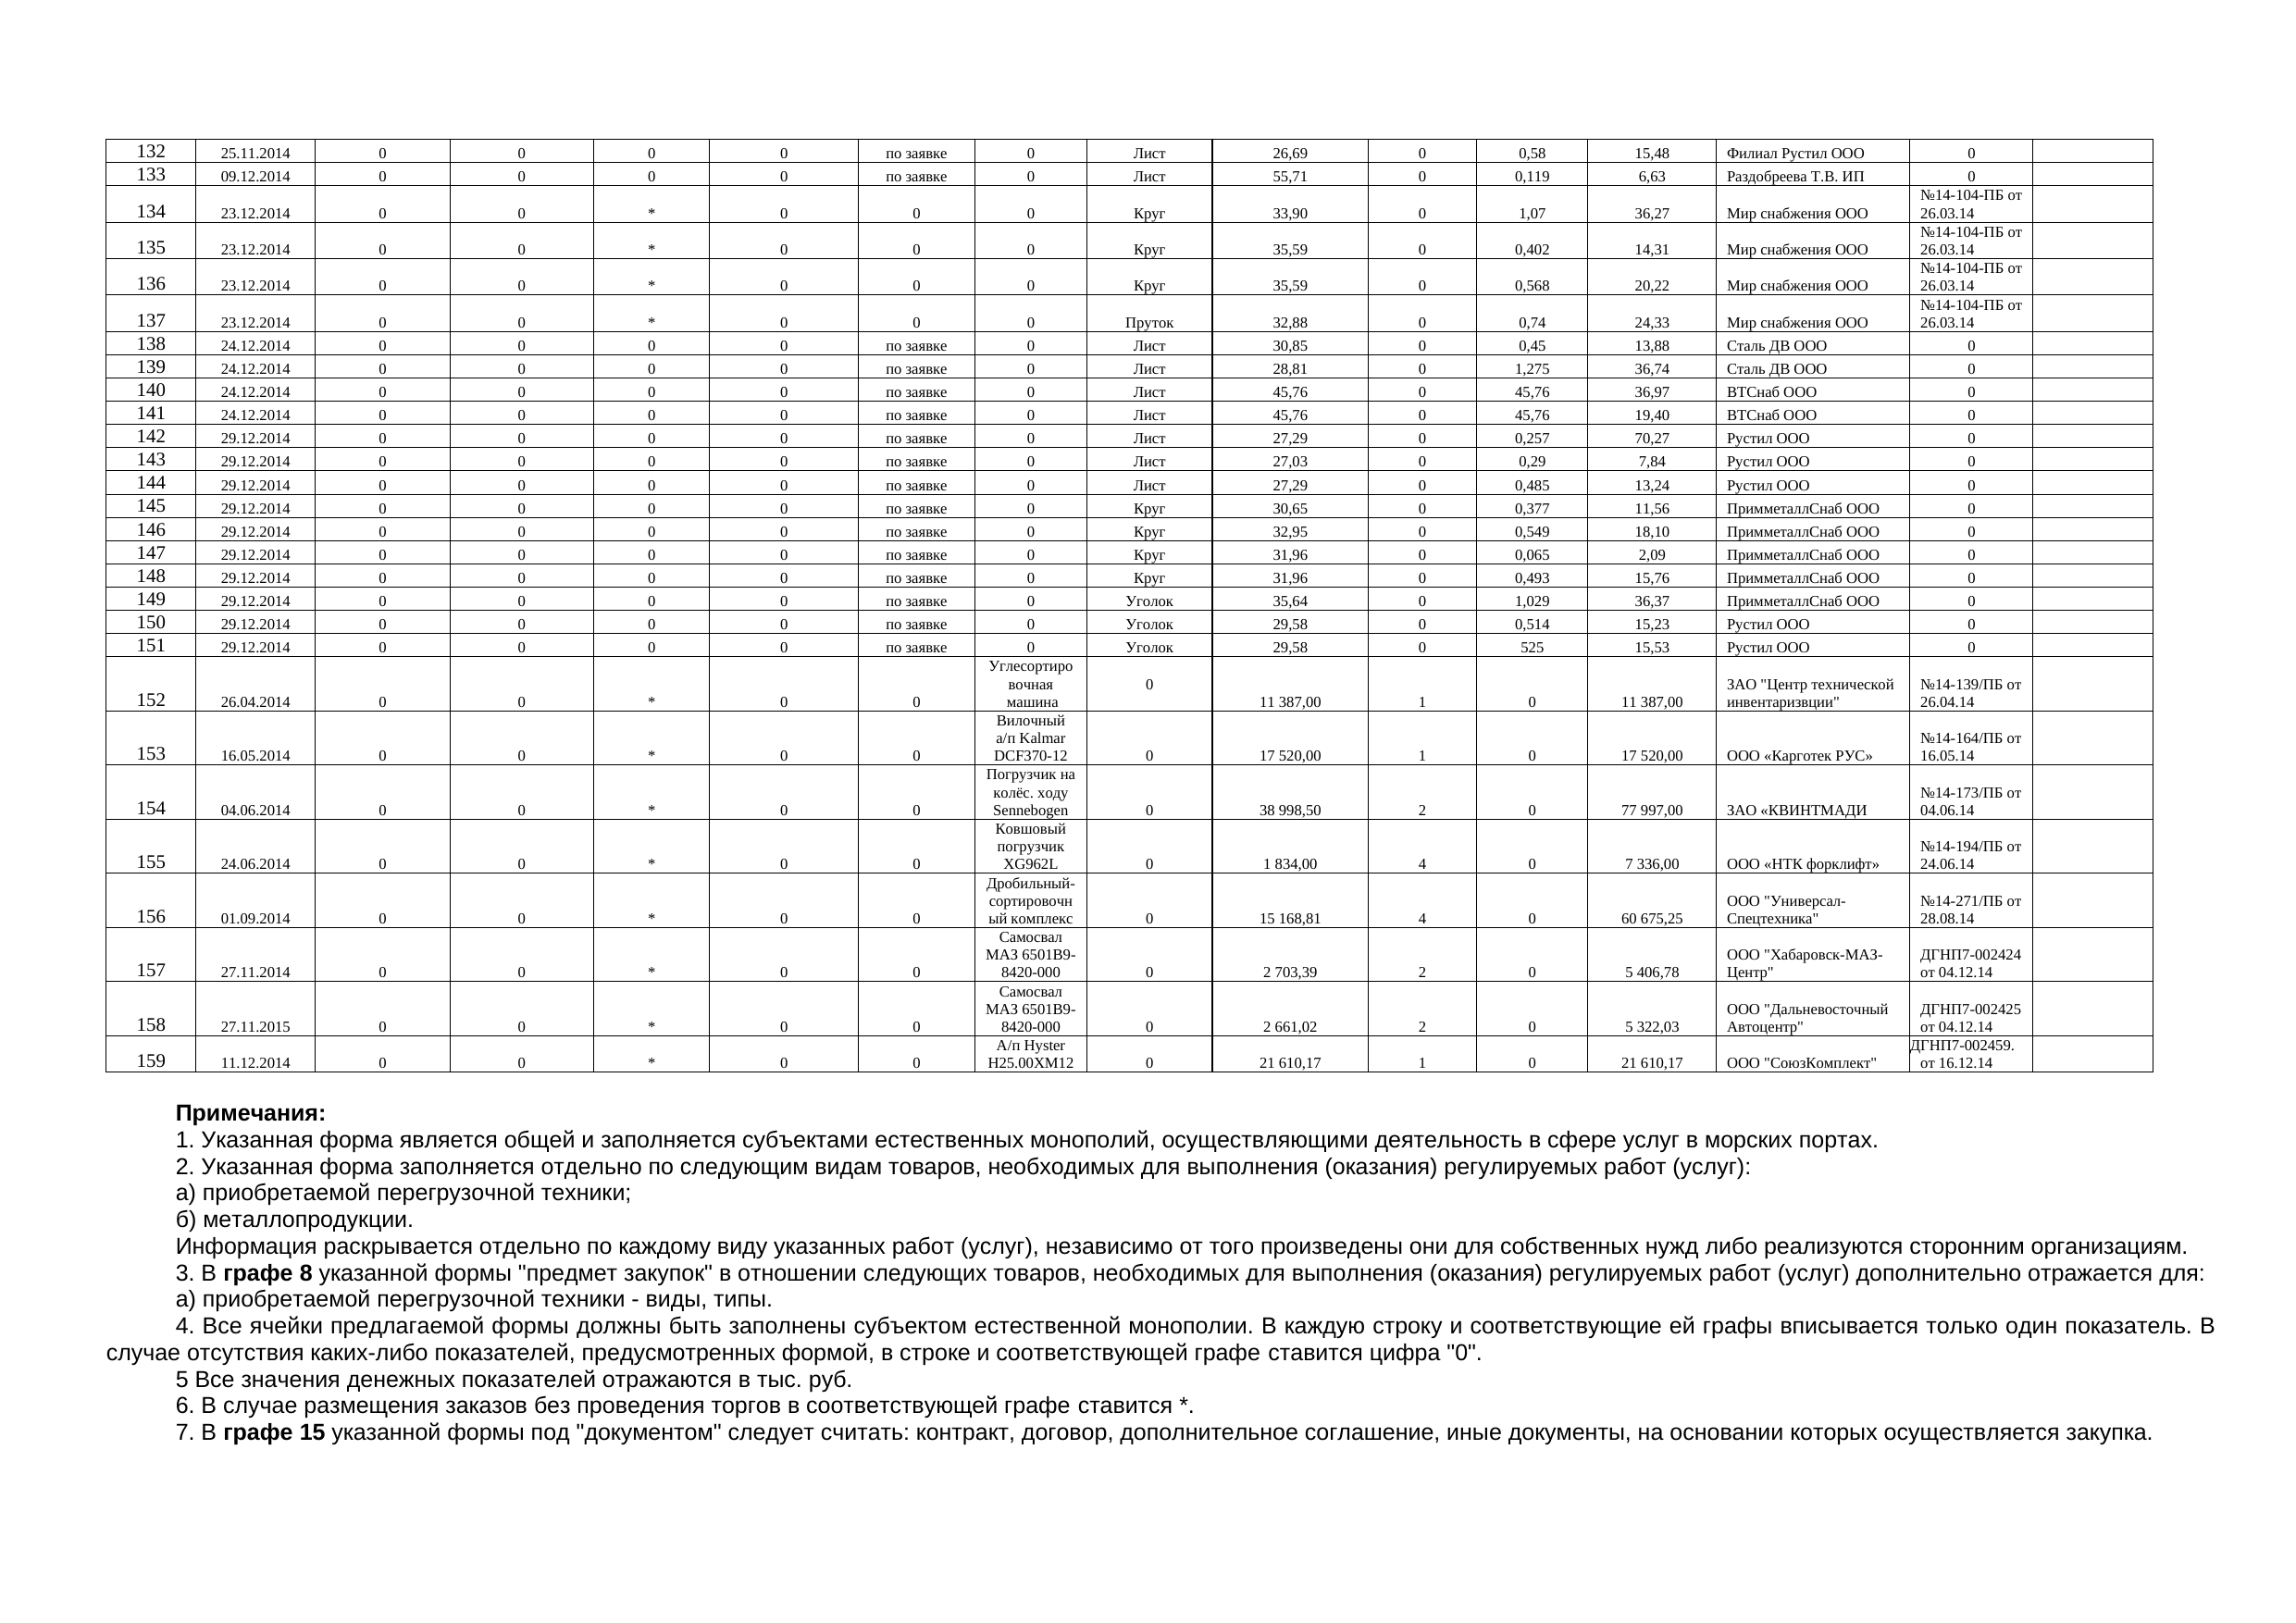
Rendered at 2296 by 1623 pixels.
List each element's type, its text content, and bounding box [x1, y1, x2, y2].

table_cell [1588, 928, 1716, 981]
table_cell 0 [451, 223, 593, 258]
table_cell 45,76 [1477, 378, 1587, 401]
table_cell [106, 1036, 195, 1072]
table_cell 0,58 [1477, 140, 1587, 162]
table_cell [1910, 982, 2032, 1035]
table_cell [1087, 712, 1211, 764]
table_cell 45,76 [1213, 402, 1368, 424]
table_cell 0,45 [1477, 332, 1587, 354]
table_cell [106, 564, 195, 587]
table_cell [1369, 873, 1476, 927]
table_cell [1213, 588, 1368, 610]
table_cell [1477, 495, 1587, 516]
table_cell Лист [1087, 163, 1211, 185]
table_cell 23.12.2014 [196, 295, 315, 331]
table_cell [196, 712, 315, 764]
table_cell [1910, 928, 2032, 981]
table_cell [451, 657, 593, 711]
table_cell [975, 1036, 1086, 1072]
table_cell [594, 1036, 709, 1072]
table_cell 0 [1910, 448, 2032, 470]
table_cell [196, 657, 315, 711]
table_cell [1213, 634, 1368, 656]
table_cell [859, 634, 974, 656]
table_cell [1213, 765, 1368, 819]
table_cell 0 [859, 295, 974, 331]
text 3. В графе 8 указанной формы "предмет закупок" в отношении следующих товаров, необходимых для выполнения (оказания) регулируемых работ (услуг) дополнительно отражается для: [105, 1259, 2218, 1285]
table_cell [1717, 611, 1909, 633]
table_cell [2033, 259, 2153, 294]
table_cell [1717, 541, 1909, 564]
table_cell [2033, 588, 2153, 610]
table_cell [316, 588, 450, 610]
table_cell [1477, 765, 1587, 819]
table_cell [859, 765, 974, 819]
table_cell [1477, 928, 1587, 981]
table_cell Сталь ДВ ООО [1717, 332, 1909, 354]
table_cell 0 [451, 332, 593, 354]
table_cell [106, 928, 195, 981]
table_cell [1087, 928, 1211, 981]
table_cell 0 [451, 140, 593, 162]
table_cell 0 [710, 186, 858, 221]
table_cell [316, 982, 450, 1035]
table_cell 0 [316, 259, 450, 294]
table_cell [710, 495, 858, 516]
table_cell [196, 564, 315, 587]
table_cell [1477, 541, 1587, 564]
table_cell 139 [106, 355, 195, 378]
table_cell 24.12.2014 [196, 402, 315, 424]
table_cell 0 [975, 223, 1086, 258]
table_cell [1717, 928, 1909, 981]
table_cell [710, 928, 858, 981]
text Информация раскрывается отдельно по каждому виду указанных работ (услуг), независимо от того произведены они для собственных нужд либо реализуются сторонним организациям. [105, 1233, 2218, 1259]
table_cell 36,97 [1588, 378, 1716, 401]
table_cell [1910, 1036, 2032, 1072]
text 7. В графе 15 указанной формы под "документом" следует считать: контракт, договор, дополнительное соглашение, иные документы, на основании которых осуществляется закупка. [105, 1419, 2218, 1445]
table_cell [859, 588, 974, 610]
table_cell 27,29 [1213, 471, 1368, 493]
table_cell Мир снабжения ООО [1717, 295, 1909, 331]
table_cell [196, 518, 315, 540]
table_cell 1,07 [1477, 186, 1587, 221]
table_cell 0 [316, 402, 450, 424]
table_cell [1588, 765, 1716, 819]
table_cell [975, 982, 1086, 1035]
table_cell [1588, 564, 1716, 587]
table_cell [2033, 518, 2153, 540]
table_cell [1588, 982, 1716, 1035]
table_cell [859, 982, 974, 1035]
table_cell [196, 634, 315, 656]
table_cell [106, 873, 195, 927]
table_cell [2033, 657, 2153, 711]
table_cell 0 [316, 163, 450, 185]
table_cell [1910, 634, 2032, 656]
table_cell [2033, 223, 2153, 258]
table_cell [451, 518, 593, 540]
table_cell Лист [1087, 402, 1211, 424]
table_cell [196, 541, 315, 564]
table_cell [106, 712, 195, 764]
table_cell 19,40 [1588, 402, 1716, 424]
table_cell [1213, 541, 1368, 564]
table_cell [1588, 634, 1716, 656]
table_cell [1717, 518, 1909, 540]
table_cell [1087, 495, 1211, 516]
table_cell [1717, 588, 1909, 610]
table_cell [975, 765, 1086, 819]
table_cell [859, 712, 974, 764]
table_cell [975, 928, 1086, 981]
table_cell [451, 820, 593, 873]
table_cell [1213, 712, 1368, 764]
table_cell 0 [975, 378, 1086, 401]
table_cell 0 [710, 223, 858, 258]
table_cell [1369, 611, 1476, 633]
table_cell [2033, 402, 2153, 424]
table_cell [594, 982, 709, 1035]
table_cell 33,90 [1213, 186, 1368, 221]
table_cell 0 [1369, 140, 1476, 162]
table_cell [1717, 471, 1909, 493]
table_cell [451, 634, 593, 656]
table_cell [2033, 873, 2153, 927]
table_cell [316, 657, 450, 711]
table_cell 0 [710, 402, 858, 424]
table_cell 0 [1910, 140, 2032, 162]
table_cell 24.12.2014 [196, 355, 315, 378]
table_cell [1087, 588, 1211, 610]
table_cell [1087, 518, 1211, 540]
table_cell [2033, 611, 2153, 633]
table_cell 27,03 [1213, 448, 1368, 470]
table_cell 0 [451, 163, 593, 185]
table_cell * [594, 223, 709, 258]
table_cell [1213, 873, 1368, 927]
table_cell Лист [1087, 355, 1211, 378]
table_cell [2033, 448, 2153, 470]
table_cell 141 [106, 402, 195, 424]
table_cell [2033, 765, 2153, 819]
table_cell * [594, 259, 709, 294]
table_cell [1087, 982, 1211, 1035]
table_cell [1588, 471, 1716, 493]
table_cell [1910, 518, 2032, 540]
table_cell 30,85 [1213, 332, 1368, 354]
table_cell 0 [1910, 378, 2032, 401]
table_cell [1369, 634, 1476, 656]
table_cell 15,48 [1588, 140, 1716, 162]
table_cell * [594, 295, 709, 331]
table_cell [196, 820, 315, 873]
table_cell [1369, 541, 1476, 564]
table_cell ВТСнаб ООО [1717, 378, 1909, 401]
table_cell по заявке [859, 332, 974, 354]
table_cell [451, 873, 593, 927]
table_cell 133 [106, 163, 195, 185]
table_cell [2033, 378, 2153, 401]
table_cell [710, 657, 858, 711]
table_cell по заявке [859, 448, 974, 470]
table_cell 0 [594, 378, 709, 401]
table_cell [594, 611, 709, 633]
table_cell 32,88 [1213, 295, 1368, 331]
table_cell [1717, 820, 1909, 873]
table_cell 0 [1369, 402, 1476, 424]
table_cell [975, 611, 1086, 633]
table_cell 36,27 [1588, 186, 1716, 221]
text б) металлопродукции. [105, 1206, 2218, 1233]
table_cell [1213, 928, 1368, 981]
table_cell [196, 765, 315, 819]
table_cell 0 [710, 163, 858, 185]
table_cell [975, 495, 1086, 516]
table_cell 0 [1369, 223, 1476, 258]
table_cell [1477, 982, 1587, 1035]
table_cell 0 [710, 295, 858, 331]
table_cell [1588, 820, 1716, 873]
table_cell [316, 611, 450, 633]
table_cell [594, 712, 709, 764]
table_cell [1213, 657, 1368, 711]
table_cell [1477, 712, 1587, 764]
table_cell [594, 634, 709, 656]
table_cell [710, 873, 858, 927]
table_cell 1,275 [1477, 355, 1587, 378]
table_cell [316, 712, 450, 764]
table_cell 132 [106, 140, 195, 162]
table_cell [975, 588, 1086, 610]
table_cell №14-104-ПБ от 26.03.14 [1910, 186, 2032, 221]
table_cell [2033, 332, 2153, 354]
table_cell 09.12.2014 [196, 163, 315, 185]
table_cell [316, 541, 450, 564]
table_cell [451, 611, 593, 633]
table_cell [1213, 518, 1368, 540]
table_cell 0 [975, 448, 1086, 470]
table_cell 14,31 [1588, 223, 1716, 258]
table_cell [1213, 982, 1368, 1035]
table_cell 143 [106, 448, 195, 470]
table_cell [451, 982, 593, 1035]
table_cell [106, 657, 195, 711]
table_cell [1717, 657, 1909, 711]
table_cell 0 [975, 425, 1086, 447]
table_cell Пруток [1087, 295, 1211, 331]
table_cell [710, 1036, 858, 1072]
table_cell 0 [1369, 295, 1476, 331]
table_cell 7,84 [1588, 448, 1716, 470]
table_cell 134 [106, 186, 195, 221]
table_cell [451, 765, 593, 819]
table_cell 0 [594, 332, 709, 354]
table_cell 0 [316, 425, 450, 447]
table_cell 0,568 [1477, 259, 1587, 294]
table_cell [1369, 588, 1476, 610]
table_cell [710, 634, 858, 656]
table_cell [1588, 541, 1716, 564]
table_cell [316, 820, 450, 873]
table_cell 137 [106, 295, 195, 331]
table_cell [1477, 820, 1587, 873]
table_cell [2033, 186, 2153, 221]
table_cell 0 [975, 332, 1086, 354]
table_cell [2033, 425, 2153, 447]
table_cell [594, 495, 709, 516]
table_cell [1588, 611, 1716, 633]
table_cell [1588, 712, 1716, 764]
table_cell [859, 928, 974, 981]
table_cell [2033, 140, 2153, 162]
table_cell 0 [316, 295, 450, 331]
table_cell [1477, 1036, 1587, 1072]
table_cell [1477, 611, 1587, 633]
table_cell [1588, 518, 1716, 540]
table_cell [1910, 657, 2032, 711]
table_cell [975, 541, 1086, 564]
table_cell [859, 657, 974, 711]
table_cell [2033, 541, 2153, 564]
table_cell 0 [1369, 259, 1476, 294]
table_cell 0 [710, 425, 858, 447]
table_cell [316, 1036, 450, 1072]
table_cell Лист [1087, 471, 1211, 493]
table_cell 0 [316, 355, 450, 378]
table_cell 0 [710, 355, 858, 378]
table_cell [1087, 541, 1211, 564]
table_cell по заявке [859, 355, 974, 378]
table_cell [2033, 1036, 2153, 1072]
table_cell 0,74 [1477, 295, 1587, 331]
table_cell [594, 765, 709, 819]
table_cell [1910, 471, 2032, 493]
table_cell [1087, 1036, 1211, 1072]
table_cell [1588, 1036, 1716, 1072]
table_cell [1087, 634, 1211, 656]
table_cell Рустил ООО [1717, 448, 1909, 470]
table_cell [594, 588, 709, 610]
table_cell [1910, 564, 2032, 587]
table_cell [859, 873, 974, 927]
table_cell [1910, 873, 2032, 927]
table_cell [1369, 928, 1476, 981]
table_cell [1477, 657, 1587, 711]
table_cell 0 [451, 378, 593, 401]
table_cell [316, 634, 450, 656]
table_cell [2033, 295, 2153, 331]
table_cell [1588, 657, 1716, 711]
table_cell 0 [316, 140, 450, 162]
table_cell 144 [106, 471, 195, 493]
table_cell 0 [1369, 163, 1476, 185]
table_cell 0 [710, 140, 858, 162]
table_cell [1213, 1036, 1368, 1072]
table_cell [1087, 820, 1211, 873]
table_cell [2033, 355, 2153, 378]
table_cell Круг [1087, 259, 1211, 294]
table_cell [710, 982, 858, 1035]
table_cell 136 [106, 259, 195, 294]
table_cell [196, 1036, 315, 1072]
table_cell 0,119 [1477, 163, 1587, 185]
table_cell 0 [451, 186, 593, 221]
table_cell 0 [594, 140, 709, 162]
text а) приобретаемой перегрузочной техники; [105, 1179, 2218, 1206]
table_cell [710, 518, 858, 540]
table_cell 0 [594, 402, 709, 424]
table_cell по заявке [859, 140, 974, 162]
table_cell 0 [710, 448, 858, 470]
table_cell 27,29 [1213, 425, 1368, 447]
table_cell 0 [594, 355, 709, 378]
table_cell 0,29 [1477, 448, 1587, 470]
table_cell 0 [710, 259, 858, 294]
table_cell 0 [316, 332, 450, 354]
table_cell 0 [975, 355, 1086, 378]
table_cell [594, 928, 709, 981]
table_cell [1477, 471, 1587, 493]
table_cell 0 [1910, 332, 2032, 354]
table_cell 55,71 [1213, 163, 1368, 185]
text а) приобретаемой перегрузочной техники - виды, типы. [105, 1285, 2218, 1312]
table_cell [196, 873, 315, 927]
table_cell 24.12.2014 [196, 332, 315, 354]
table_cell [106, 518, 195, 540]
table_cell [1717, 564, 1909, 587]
table_cell 0 [975, 471, 1086, 493]
table_cell 0 [975, 402, 1086, 424]
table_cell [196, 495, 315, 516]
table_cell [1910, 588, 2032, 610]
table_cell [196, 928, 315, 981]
text 6. В случае размещения заказов без проведения торгов в соответствующей графе ставится *. [105, 1392, 2218, 1419]
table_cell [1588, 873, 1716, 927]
table_cell 0 [316, 471, 450, 493]
table_cell №14-104-ПБ от 26.03.14 [1910, 259, 2032, 294]
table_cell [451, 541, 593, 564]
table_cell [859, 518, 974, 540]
table_cell Раздобреева Т.В. ИП [1717, 163, 1909, 185]
table_cell 0 [1910, 355, 2032, 378]
table_cell 0 [975, 186, 1086, 221]
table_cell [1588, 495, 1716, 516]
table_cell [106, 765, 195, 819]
table_cell Лист [1087, 378, 1211, 401]
table_cell 142 [106, 425, 195, 447]
table_cell 0 [859, 186, 974, 221]
table_cell по заявке [859, 402, 974, 424]
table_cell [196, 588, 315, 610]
table_cell 0 [451, 295, 593, 331]
table_cell 135 [106, 223, 195, 258]
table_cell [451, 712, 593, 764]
table_cell 25.11.2014 [196, 140, 315, 162]
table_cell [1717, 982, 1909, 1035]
table_cell по заявке [859, 425, 974, 447]
table_cell 0 [594, 163, 709, 185]
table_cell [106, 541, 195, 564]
table_cell 35,59 [1213, 223, 1368, 258]
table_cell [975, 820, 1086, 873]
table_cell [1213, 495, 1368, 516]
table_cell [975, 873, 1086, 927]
table_cell Мир снабжения ООО [1717, 186, 1909, 221]
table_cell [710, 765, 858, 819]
table_cell по заявке [859, 163, 974, 185]
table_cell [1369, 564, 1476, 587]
table_cell 45,76 [1213, 378, 1368, 401]
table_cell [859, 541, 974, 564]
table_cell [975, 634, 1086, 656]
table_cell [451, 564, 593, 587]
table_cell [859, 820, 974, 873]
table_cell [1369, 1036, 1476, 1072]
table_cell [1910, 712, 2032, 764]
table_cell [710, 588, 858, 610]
table_cell 0 [594, 471, 709, 493]
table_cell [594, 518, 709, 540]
table_cell Лист [1087, 448, 1211, 470]
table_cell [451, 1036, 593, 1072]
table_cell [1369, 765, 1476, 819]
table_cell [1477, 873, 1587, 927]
table_cell Сталь ДВ ООО [1717, 355, 1909, 378]
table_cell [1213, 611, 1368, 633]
table_cell 0 [451, 448, 593, 470]
table_cell №14-104-ПБ от 26.03.14 [1910, 295, 2032, 331]
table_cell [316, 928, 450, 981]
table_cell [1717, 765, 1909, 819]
table_cell 0,257 [1477, 425, 1587, 447]
table_cell 0 [1369, 378, 1476, 401]
table_cell 29.12.2014 [196, 425, 315, 447]
text Примечания: [105, 1099, 2218, 1126]
table_cell 29.12.2014 [196, 471, 315, 493]
table_cell 0 [710, 378, 858, 401]
table_cell 0 [451, 259, 593, 294]
table_cell 0 [594, 448, 709, 470]
table_cell 0 [1369, 425, 1476, 447]
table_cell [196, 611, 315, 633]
table_cell 0 [975, 140, 1086, 162]
table_cell 26,69 [1213, 140, 1368, 162]
table_cell 23.12.2014 [196, 259, 315, 294]
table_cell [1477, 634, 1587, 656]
table_cell 0 [451, 425, 593, 447]
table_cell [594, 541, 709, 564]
table_cell [2033, 163, 2153, 185]
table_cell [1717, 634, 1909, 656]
table_cell 0 [451, 402, 593, 424]
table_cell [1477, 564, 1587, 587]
table_cell 0 [1910, 425, 2032, 447]
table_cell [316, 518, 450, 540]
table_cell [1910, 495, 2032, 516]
text 5 Все значения денежных показателей отражаются в тыс. руб. [105, 1366, 2218, 1392]
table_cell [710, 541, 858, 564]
table_cell 0 [1369, 186, 1476, 221]
table_cell 24.12.2014 [196, 378, 315, 401]
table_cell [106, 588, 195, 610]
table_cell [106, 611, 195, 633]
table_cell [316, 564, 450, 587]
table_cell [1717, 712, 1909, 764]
table_cell 23.12.2014 [196, 223, 315, 258]
table_cell 0 [710, 471, 858, 493]
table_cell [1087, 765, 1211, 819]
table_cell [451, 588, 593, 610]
text 4. Все ячейки предлагаемой формы должны быть заполнены субъектом естественной монополии. В каждую строку и соответствующие ей графы вписывается только один показатель. В случае отсутствия каких-либо показателей, предусмотренных формой, в строке и соответствующей графе ставится цифра "0". [105, 1312, 2218, 1366]
table_cell 0 [316, 448, 450, 470]
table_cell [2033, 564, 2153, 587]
table_cell 0 [975, 259, 1086, 294]
table_cell по заявке [859, 471, 974, 493]
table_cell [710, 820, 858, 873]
table_cell Рустил ООО [1717, 425, 1909, 447]
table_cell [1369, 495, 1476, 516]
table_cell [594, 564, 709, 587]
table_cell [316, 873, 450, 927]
table_cell * [594, 186, 709, 221]
table_cell 70,27 [1588, 425, 1716, 447]
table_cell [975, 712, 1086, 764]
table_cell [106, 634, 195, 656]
table_cell 0 [1910, 402, 2032, 424]
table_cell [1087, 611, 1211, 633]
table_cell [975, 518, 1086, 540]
table_cell 0 [316, 378, 450, 401]
table_cell 0 [451, 355, 593, 378]
table_cell №14-104-ПБ от 26.03.14 [1910, 223, 2032, 258]
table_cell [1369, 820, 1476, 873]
table_cell 0 [316, 223, 450, 258]
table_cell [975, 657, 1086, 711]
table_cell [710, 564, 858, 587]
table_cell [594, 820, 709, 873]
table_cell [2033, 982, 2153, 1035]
table_cell 0 [316, 186, 450, 221]
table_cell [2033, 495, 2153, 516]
table_cell Лист [1087, 425, 1211, 447]
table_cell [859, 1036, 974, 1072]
table_cell Мир снабжения ООО [1717, 259, 1909, 294]
table_cell 36,74 [1588, 355, 1716, 378]
table_cell 28,81 [1213, 355, 1368, 378]
table_cell 0 [451, 471, 593, 493]
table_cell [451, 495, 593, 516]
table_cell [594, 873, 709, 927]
table_cell Лист [1087, 332, 1211, 354]
table_cell 0 [1910, 163, 2032, 185]
table_cell 20,22 [1588, 259, 1716, 294]
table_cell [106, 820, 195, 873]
table_cell 138 [106, 332, 195, 354]
table_cell 0 [1369, 448, 1476, 470]
table_cell 35,59 [1213, 259, 1368, 294]
table_cell 0 [1369, 471, 1476, 493]
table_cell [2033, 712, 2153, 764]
table_cell Лист [1087, 140, 1211, 162]
table_cell 13,88 [1588, 332, 1716, 354]
table_cell 0 [975, 163, 1086, 185]
table_cell 0 [710, 332, 858, 354]
table_cell по заявке [859, 378, 974, 401]
table_cell 140 [106, 378, 195, 401]
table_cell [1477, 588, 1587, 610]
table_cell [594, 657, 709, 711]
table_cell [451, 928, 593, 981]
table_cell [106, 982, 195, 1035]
table_cell 0,402 [1477, 223, 1587, 258]
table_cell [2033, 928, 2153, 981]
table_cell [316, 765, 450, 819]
table_cell 23.12.2014 [196, 186, 315, 221]
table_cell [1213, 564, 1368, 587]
table_cell ВТСнаб ООО [1717, 402, 1909, 424]
table_cell 0 [1369, 355, 1476, 378]
table_cell 29.12.2014 [196, 448, 315, 470]
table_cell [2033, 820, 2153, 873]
table_cell Круг [1087, 186, 1211, 221]
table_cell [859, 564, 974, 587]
table_cell 0 [594, 425, 709, 447]
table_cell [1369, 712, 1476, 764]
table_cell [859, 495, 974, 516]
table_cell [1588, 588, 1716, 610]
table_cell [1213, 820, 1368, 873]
table_cell 45,76 [1477, 402, 1587, 424]
table_cell 0 [975, 295, 1086, 331]
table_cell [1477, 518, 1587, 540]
table_cell Мир снабжения ООО [1717, 223, 1909, 258]
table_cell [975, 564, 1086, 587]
table_cell Филиал Рустил ООО [1717, 140, 1909, 162]
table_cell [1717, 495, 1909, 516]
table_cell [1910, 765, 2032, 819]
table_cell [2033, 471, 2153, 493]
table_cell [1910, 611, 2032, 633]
table_cell 0 [859, 223, 974, 258]
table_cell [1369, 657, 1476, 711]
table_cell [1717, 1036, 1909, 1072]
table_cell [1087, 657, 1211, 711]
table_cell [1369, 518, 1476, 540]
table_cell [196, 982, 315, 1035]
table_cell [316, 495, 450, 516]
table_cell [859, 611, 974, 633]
table_cell 0 [1369, 332, 1476, 354]
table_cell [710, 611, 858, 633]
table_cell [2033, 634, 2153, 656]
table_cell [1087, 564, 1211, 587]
text 2. Указанная форма заполняется отдельно по следующим видам товаров, необходимых для выполнения (оказания) регулируемых работ (услуг): [105, 1153, 2218, 1179]
table_cell 0 [859, 259, 974, 294]
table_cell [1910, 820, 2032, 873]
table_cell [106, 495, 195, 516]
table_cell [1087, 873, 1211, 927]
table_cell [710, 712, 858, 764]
table_cell 24,33 [1588, 295, 1716, 331]
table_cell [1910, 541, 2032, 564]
table_cell Круг [1087, 223, 1211, 258]
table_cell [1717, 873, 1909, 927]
text 1. Указанная форма является общей и заполняется субъектами естественных монополий, осуществляющими деятельность в сфере услуг в морских портах. [105, 1126, 2218, 1153]
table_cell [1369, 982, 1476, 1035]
table_cell 6,63 [1588, 163, 1716, 185]
